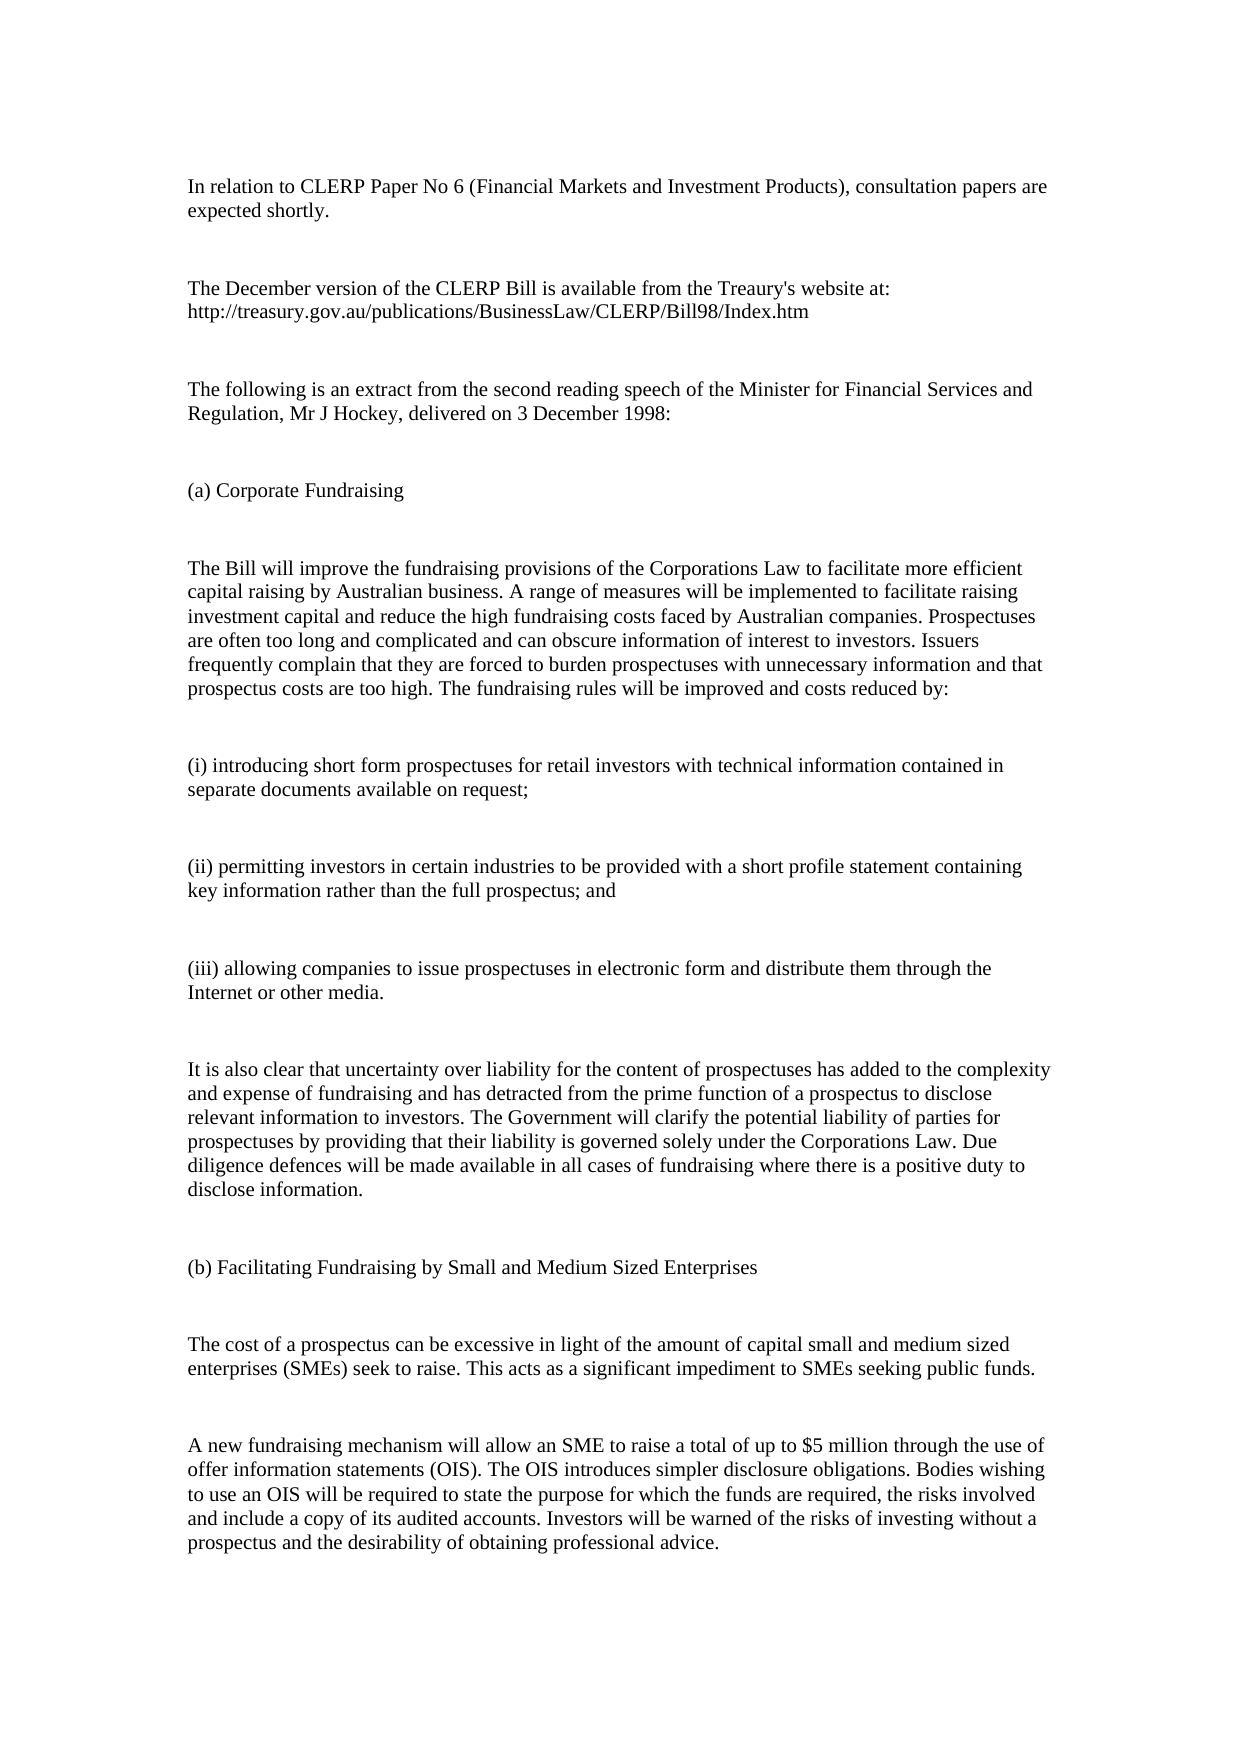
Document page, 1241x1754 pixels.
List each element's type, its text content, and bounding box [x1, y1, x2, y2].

text (ii) permitting investors in certain industries to be provided with a short profile statement containing key information rather than the full prospectus; and [187, 830, 1053, 902]
text The cost of a prospectus can be excessive in light of the amount of capital small and medium sized enterprises (SMEs) seek to raise. This acts as a significant impediment to SMEs seeking public funds. [187, 1308, 1053, 1380]
text (b) Facilitating Fundraising by Small and Medium Sized Enterprises [187, 1231, 1053, 1279]
text The December version of the CLERP Bill is available from the Treaury's website at: http://treasury.gov.au/publications/BusinessLaw/CLERP/Bill98/Index.htm [187, 251, 1053, 323]
text It is also clear that uncertainty over liability for the content of prospectuses has added to the complexity and expense of fundraising and has detracted from the prime function of a prospectus to disclose relevant information to investors. The Government will clarify the potential liability of parties for prospectuses by providing that their liability is governed solely under the Corporations Law. Due diligence defences will be made available in all cases of fundraising where there is a positive duty to disclose information. [187, 1033, 1053, 1201]
text (i) introducing short form prospectuses for retail investors with technical information contained in separate documents available on request; [187, 729, 1053, 801]
text (iii) allowing companies to issue prospectuses in electronic form and distribute them through the Internet or other media. [187, 932, 1053, 1004]
text The Bill will improve the fundraising provisions of the Corporations Law to facilitate more efficient capital raising by Australian business. A range of measures will be implemented to facilitate raising investment capital and reduce the high fundraising costs faced by Australian companies. Prospectuses are often too long and complicated and can obscure information of interest to investors. Issuers frequently complain that they are forced to burden prospectuses with unnecessary information and that prospectus costs are too high. The fundraising rules will be improved and costs reduced by: [187, 531, 1053, 700]
text (a) Corporate Fundraising [187, 454, 1053, 502]
text The following is an extract from the second reading speech of the Minister for Financial Services and Regulation, Mr J Hockey, delivered on 3 December 1998: [187, 353, 1053, 425]
text A new fundraising mechanism will allow an SME to raise a total of up to $5 million through the use of offer information statements (OIS). The OIS introduces simpler disclosure obligations. Bodies wishing to use an OIS will be required to state the purpose for which the funds are required, the risks involved and include a copy of its audited accounts. Investors will be warned of the risks of investing without a prospectus and the desirability of obtaining professional advice. [187, 1409, 1053, 1554]
text In relation to CLERP Paper No 6 (Financial Markets and Investment Products), consultation papers are expected shortly. [187, 150, 1053, 222]
